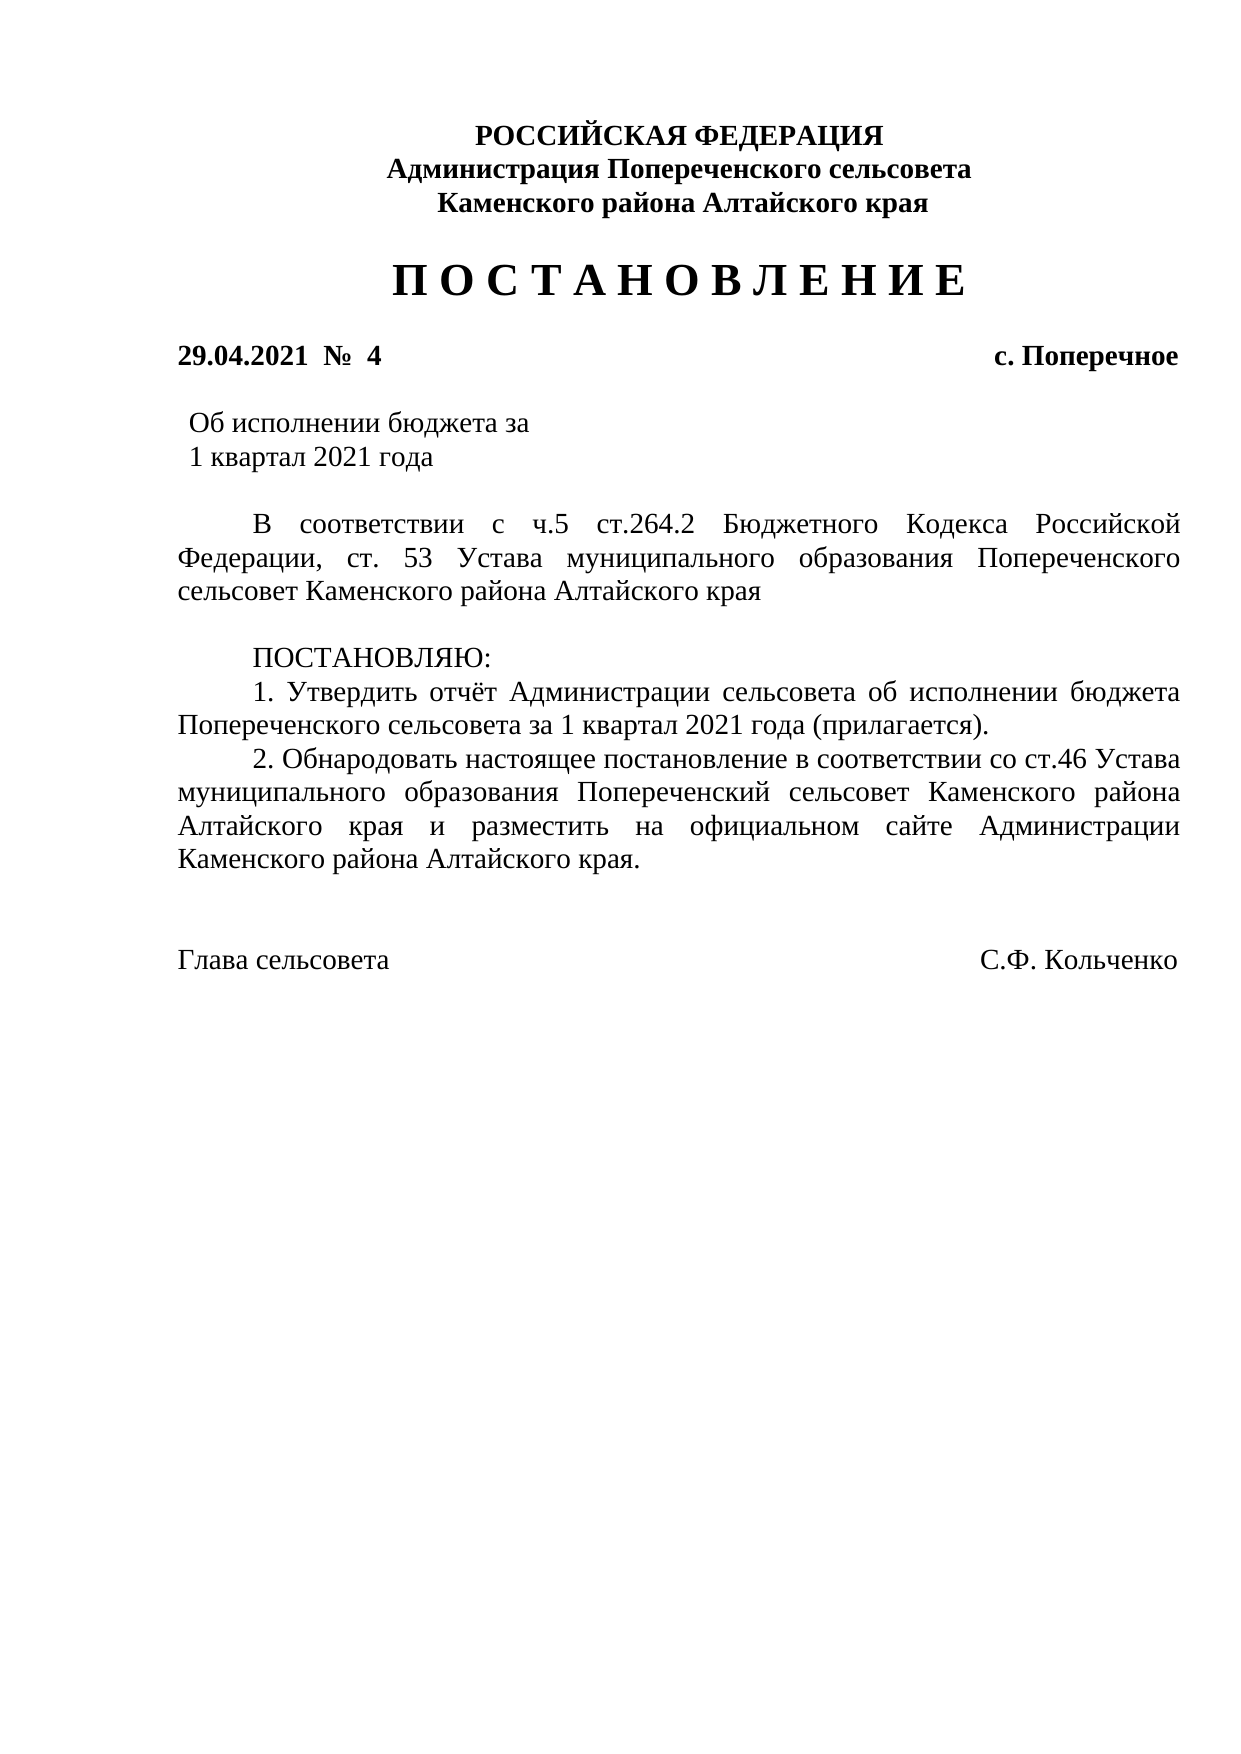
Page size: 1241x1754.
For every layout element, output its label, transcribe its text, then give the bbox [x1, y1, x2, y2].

text 2. Обнародовать настоящее постановление в соответствии со ст.46 Устава муниципального образования Попереченский сельсовет Каменского района Алтайского края и разместить на официальном сайте Администрации Каменского района Алтайского края. [177, 741, 1181, 875]
text 29.04.2021 № 4 с. Поперечное [177, 338, 1181, 372]
subtitle Каменского района Алтайского края [177, 185, 1181, 219]
subtitle Администрация Попереченского сельсовета [177, 152, 1181, 185]
subtitle РОССИЙСКАЯ ФЕДЕРАЦИЯ [177, 118, 1181, 152]
table_header Об исполнении бюджета за 1 квартал 2021 года [177, 406, 551, 473]
subtitle П О С Т А Н О В Л Е Н И Е [177, 252, 1181, 305]
text Глава сельсовета С.Ф. Кольченко [177, 942, 1181, 976]
text В соответствии с ч.5 ст.264.2 Бюджетного Кодекса Российской Федерации, ст. 53 Устава муниципального образования Попереченского сельсовет Каменского района Алтайского края [177, 506, 1181, 607]
text ПОСТАНОВЛЯЮ: [177, 640, 1181, 674]
text 1. Утвердить отчёт Администрации сельсовета об исполнении бюджета Попереченского сельсовета за 1 квартал 2021 года (прилагается). [177, 674, 1181, 741]
